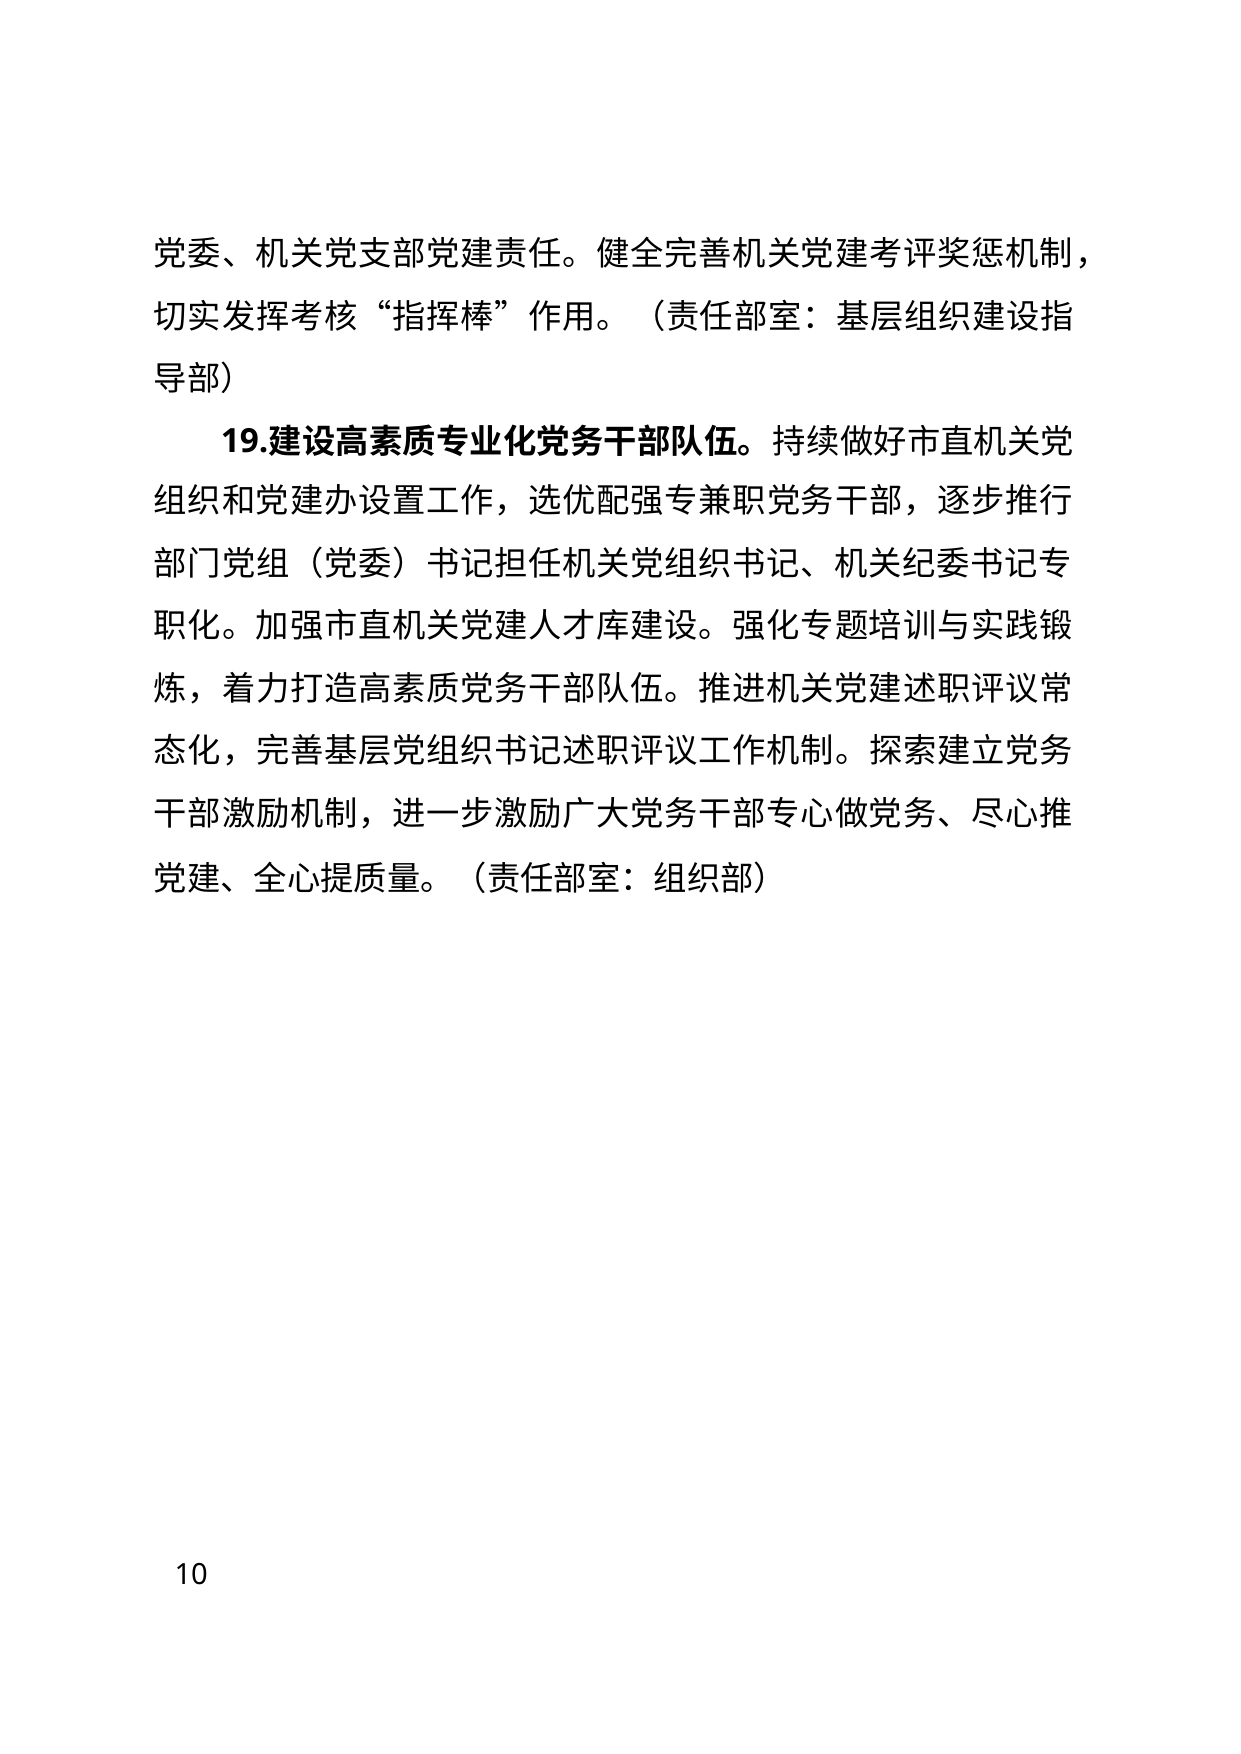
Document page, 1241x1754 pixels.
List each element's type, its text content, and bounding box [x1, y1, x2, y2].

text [154, 213, 1075, 400]
text 19.建设高素质专业化党务干部队伍。持续做好市直机关党组织和党建办设置工作，选优配强专兼职党务干部，逐步推行部门党组（党委）书记担任机关党组织书记、机关纪委书记专职化。加强市直机关党建人才库建设。强化专题培训与实践锻炼，着力打造高素质党务干部队伍。推进机关党建述职评议常态化，完善基层党组织书记述职评议工作机制。探索建立党务干部激励机制，进一步激励广大党务干部专心做党务、尽心推党建、全心提质量。（责任部室：组织部） [154, 400, 1075, 900]
